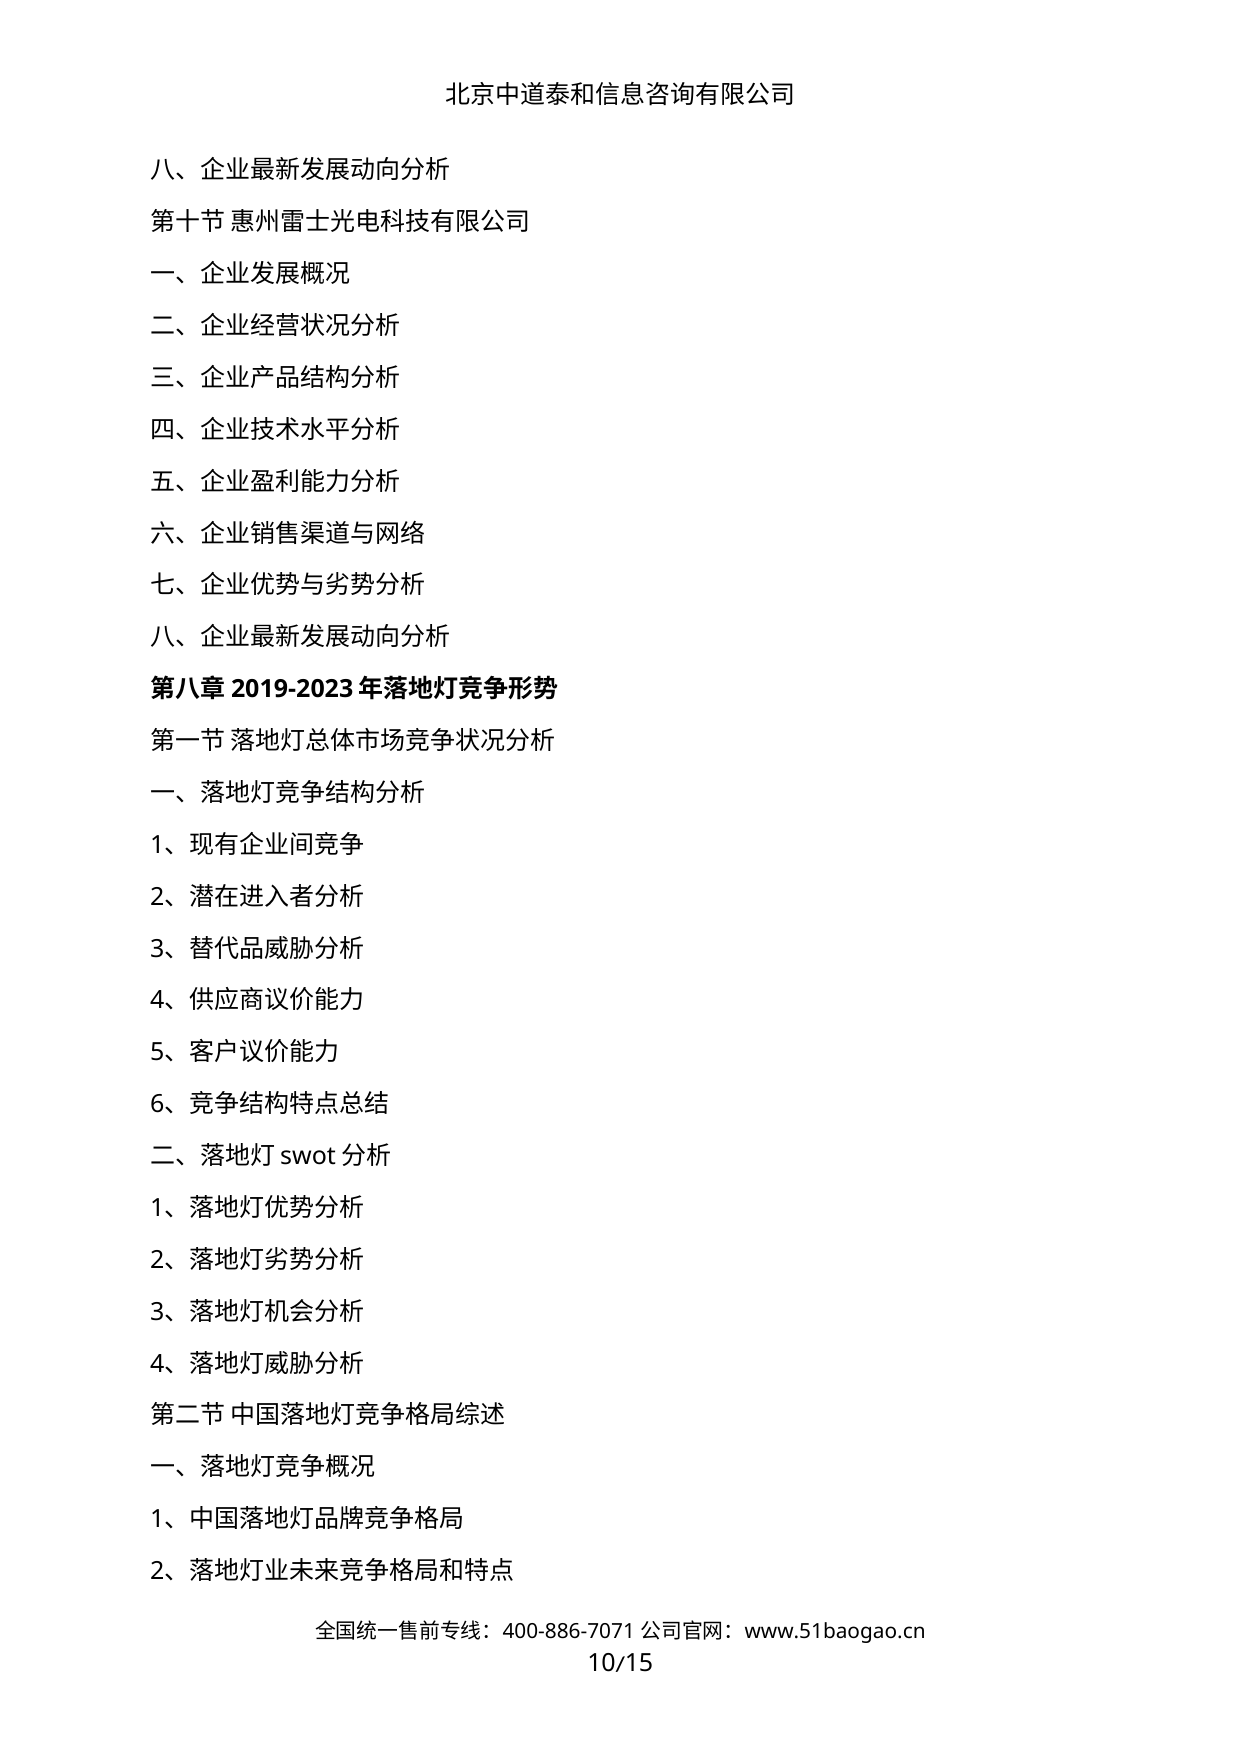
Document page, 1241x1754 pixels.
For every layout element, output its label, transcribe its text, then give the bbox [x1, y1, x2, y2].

text 八、企业最新发展动向分析 [150, 617, 1090, 653]
text 3、落地灯机会分析 [150, 1291, 1090, 1327]
text 一、落地灯竞争概况 [150, 1447, 1090, 1483]
text 1、落地灯优势分析 [150, 1187, 1090, 1224]
text 6、竞争结构特点总结 [150, 1084, 1090, 1120]
text 一、企业发展概况 [150, 254, 1090, 290]
text 七、企业优势与劣势分析 [150, 565, 1090, 601]
text 四、企业技术水平分析 [150, 409, 1090, 446]
text 一、落地灯竞争结构分析 [150, 772, 1090, 809]
text 2、落地灯业未来竞争格局和特点 [150, 1551, 1090, 1587]
text 5、客户议价能力 [150, 1032, 1090, 1068]
text 二、落地灯swot分析 [150, 1136, 1090, 1172]
text 第一节 落地灯总体市场竞争状况分析 [150, 721, 1090, 757]
text 第十节 惠州雷士光电科技有限公司 [150, 202, 1090, 238]
text 1、现有企业间竞争 [150, 824, 1090, 861]
text 八、企业最新发展动向分析 [150, 150, 1090, 186]
text 六、企业销售渠道与网络 [150, 513, 1090, 549]
text 三、企业产品结构分析 [150, 357, 1090, 394]
text 第八章 2019-2023年落地灯竞争形势 [150, 669, 1090, 705]
text 4、供应商议价能力 [150, 980, 1090, 1016]
text 3、替代品威胁分析 [150, 928, 1090, 964]
text 1、中国落地灯品牌竞争格局 [150, 1499, 1090, 1535]
text 第二节 中国落地灯竞争格局综述 [150, 1395, 1090, 1431]
text 4、落地灯威胁分析 [150, 1343, 1090, 1379]
text 2、落地灯劣势分析 [150, 1239, 1090, 1276]
text 二、企业经营状况分析 [150, 306, 1090, 342]
text 2、潜在进入者分析 [150, 876, 1090, 912]
text 五、企业盈利能力分析 [150, 461, 1090, 497]
